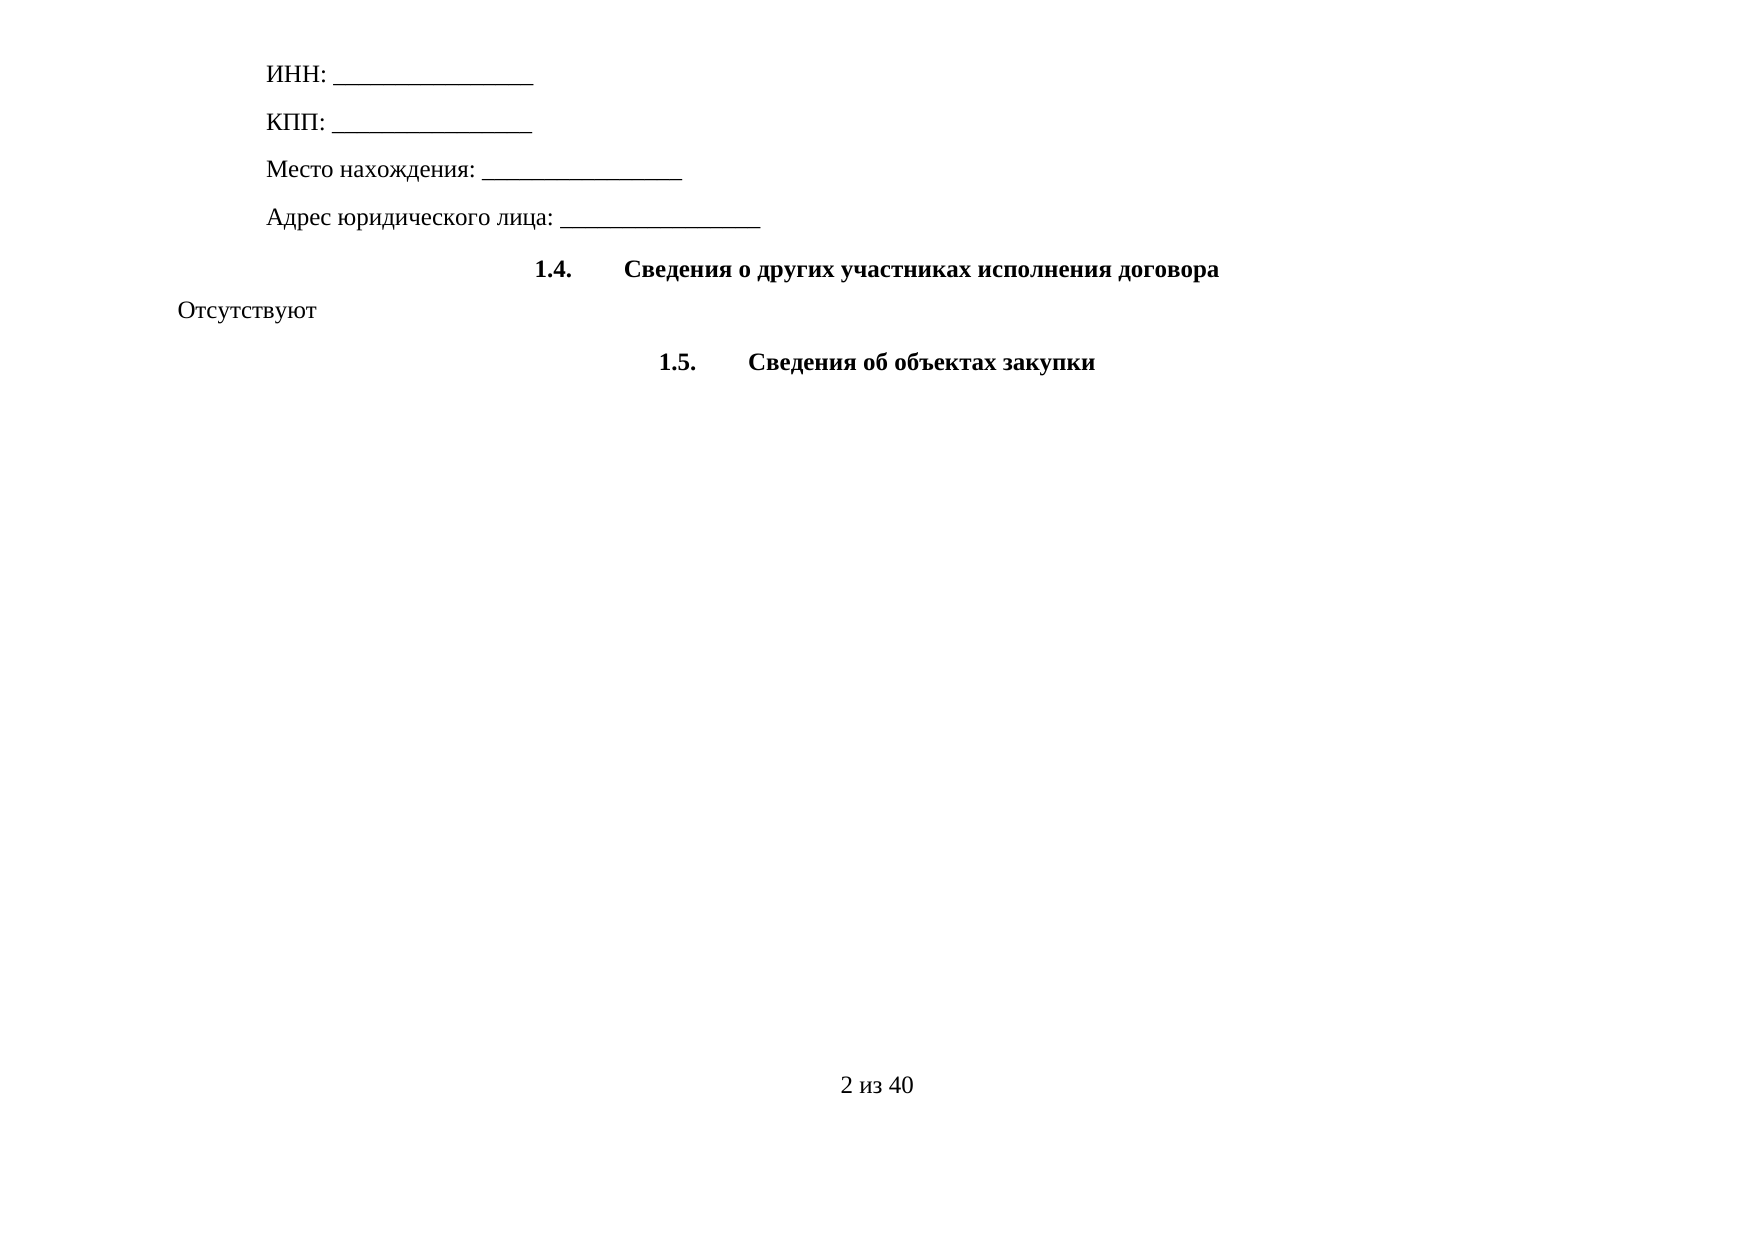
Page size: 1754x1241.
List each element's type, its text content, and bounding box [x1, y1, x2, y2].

subtitle Сведения об объектах закупки [118, 347, 1636, 376]
text Место нахождения: ________________ [266, 154, 1636, 183]
text Адрес юридического лица: ________________ [266, 202, 1636, 231]
text КПП: ________________ [266, 107, 1636, 136]
subtitle Сведения о других участниках исполнения договора [118, 254, 1636, 283]
text Отсутствуют [118, 296, 1636, 324]
text ИНН: ________________ [266, 59, 1636, 88]
